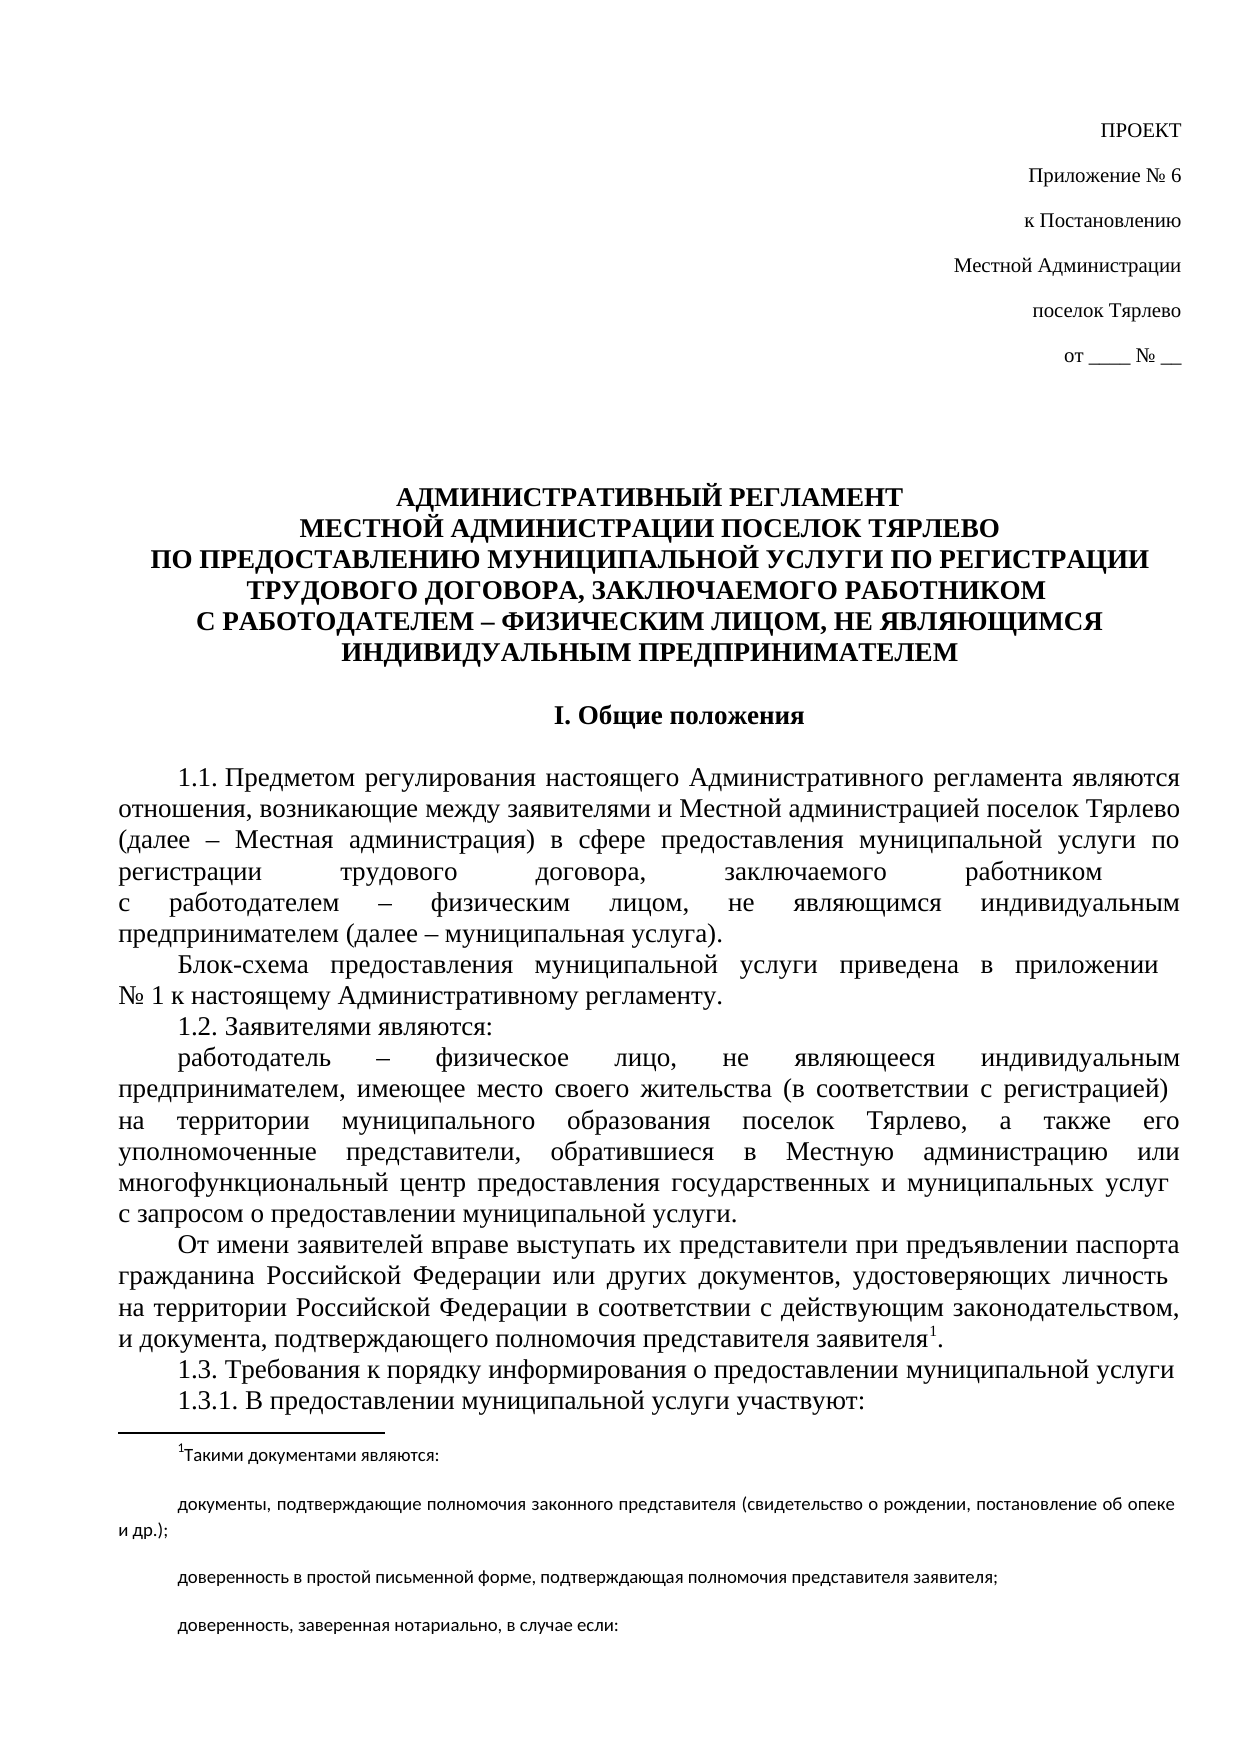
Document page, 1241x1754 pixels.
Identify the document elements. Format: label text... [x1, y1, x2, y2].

text I. Общие положения [118, 699, 1181, 730]
text к Постановлению [44, 208, 1181, 232]
text 1.1. Предметом регулирования настоящего Административного регламента являются отношения, возникающие между заявителями и Местной администрацией поселок Тярлево (далее – Местная администрация) в сфере предоставления муниципальной услуги по регистрации трудового договора, заключаемого работником с работодателем – физическим лицом, не являющимся индивидуальным предпринимателем (далее – муниципальная услуга). [118, 761, 1181, 948]
text 1.2. Заявителями являются: [118, 1010, 1181, 1041]
text ПРОЕКТ [44, 118, 1181, 142]
text Приложение № 6 [44, 163, 1181, 187]
text работодатель – физическое лицо, не являющееся индивидуальным предпринимателем, имеющее место своего жительства (в соответствии с регистрацией) на территории муниципального образования поселок Тярлево, а также его уполномоченные представители, обратившиеся в Местную администрацию или многофункциональный центр предоставления государственных и муниципальных услуг с запросом о предоставлении муниципальной услуги. [118, 1041, 1181, 1228]
text ПО ПРЕДОСТАВЛЕНИЮ МУНИЦИПАЛЬНОЙ УСЛУГИ ПО РЕГИСТРАЦИИ ТРУДОВОГО ДОГОВОРА, ЗАКЛЮЧАЕМОГО РАБОТНИКОМ С РАБОТОДАТЕЛЕМ – ФИЗИЧЕСКИМ ЛИЦОМ, НЕ ЯВЛЯЮЩИМСЯ ИНДИВИДУАЛЬНЫМ ПРЕДПРИНИМАТЕЛЕМ [118, 543, 1181, 668]
text Блок-схема предоставления муниципальной услуги приведена в приложении № 1 к настоящему Административному регламенту. [118, 948, 1181, 1010]
text Местной Администрации [44, 253, 1181, 277]
text от ____ № __ [44, 343, 1181, 367]
text МЕСТНОЙ АДМИНИСТРАЦИИ ПОСЕЛОК ТЯРЛЕВО [118, 512, 1181, 543]
text 1.3. Требования к порядку информирования о предоставлении муниципальной услуги [118, 1353, 1181, 1384]
text АДМИНИСТРАТИВНЫЙ РЕГЛАМЕНТ [118, 481, 1181, 512]
text От имени заявителей вправе выступать их представители при предъявлении паспорта гражданина Российской Федерации или других документов, удостоверяющих личность на территории Российской Федерации в соответствии с действующим законодательством, и документа, подтверждающего полномочия представителя заявителя. [118, 1228, 1181, 1353]
text 1.3.1. В предоставлении муниципальной услуги участвуют: [118, 1384, 1181, 1415]
text поселок Тярлево [44, 298, 1181, 322]
